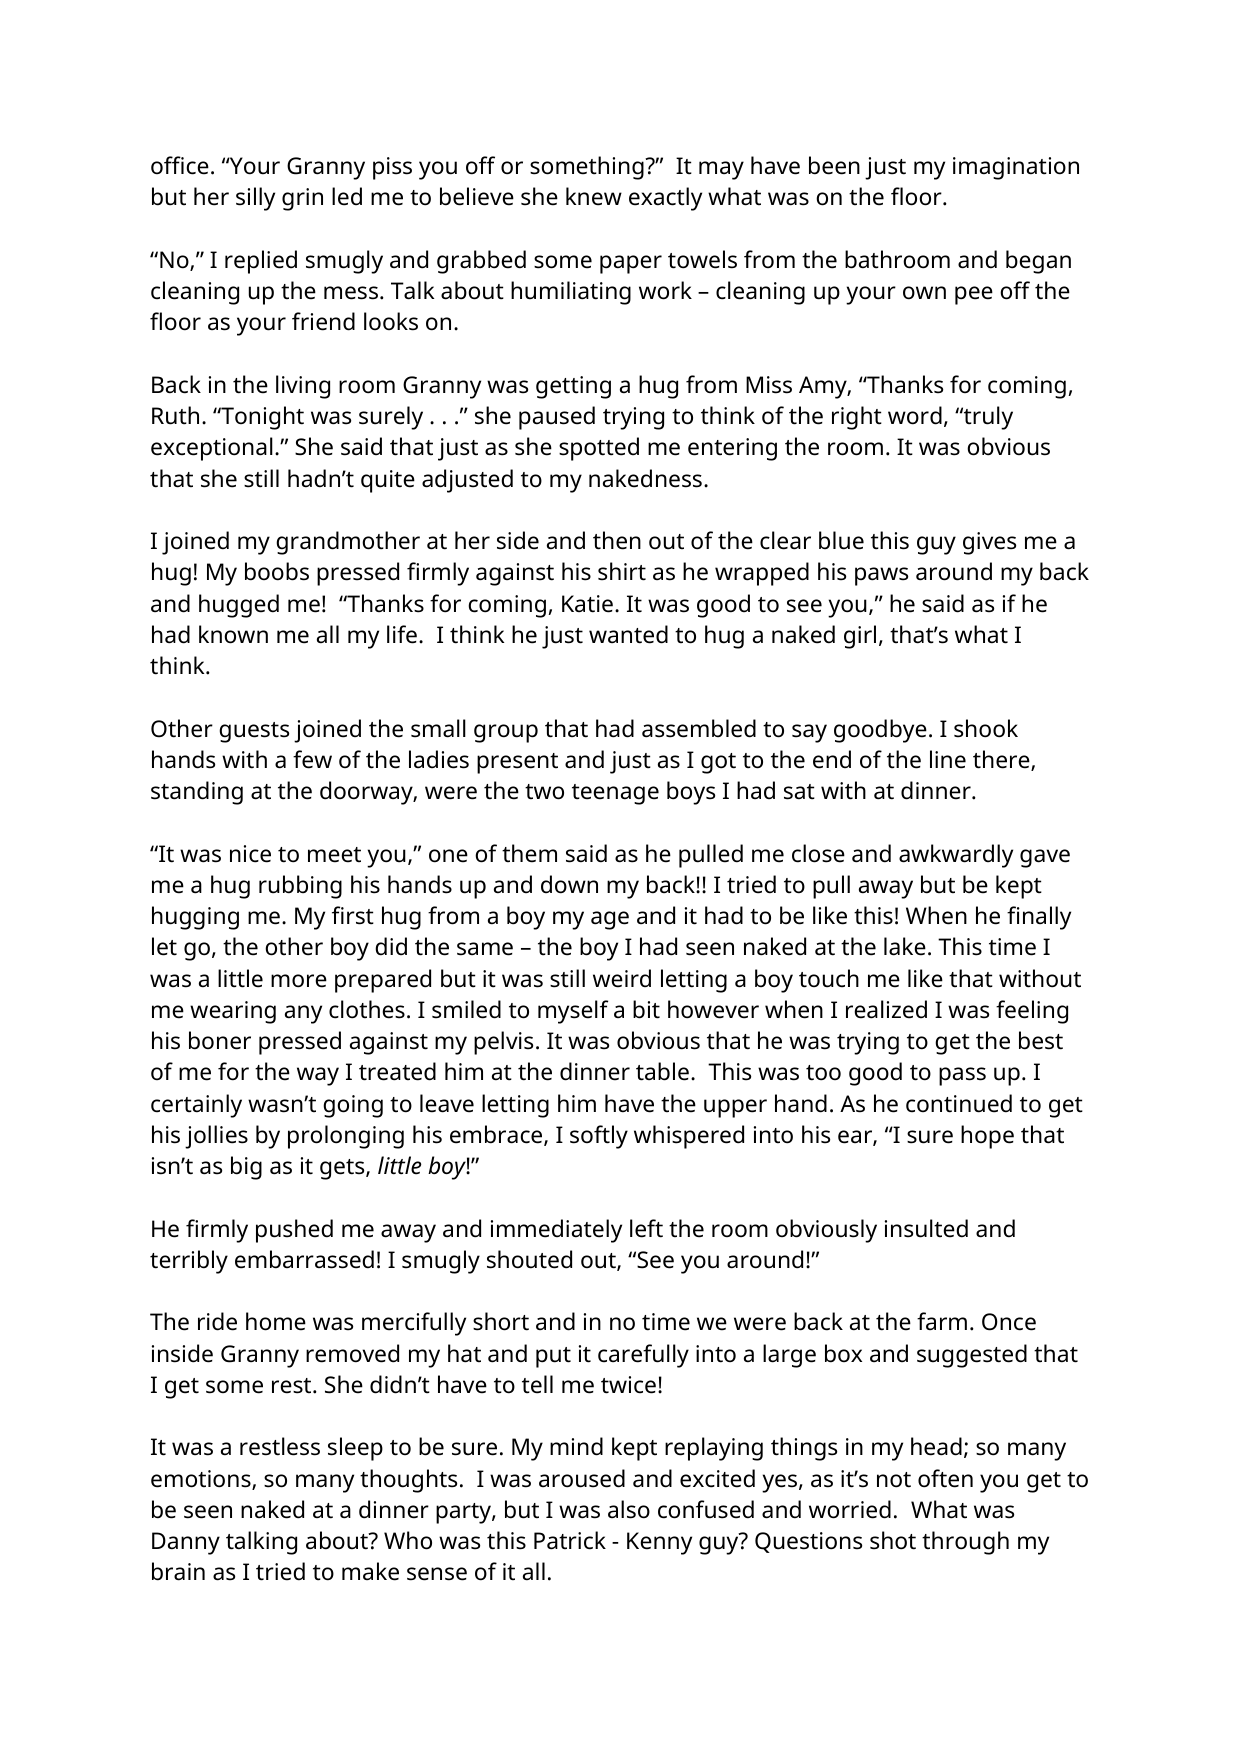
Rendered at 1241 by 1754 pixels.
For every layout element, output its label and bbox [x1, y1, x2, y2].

text [150, 150, 1090, 1587]
